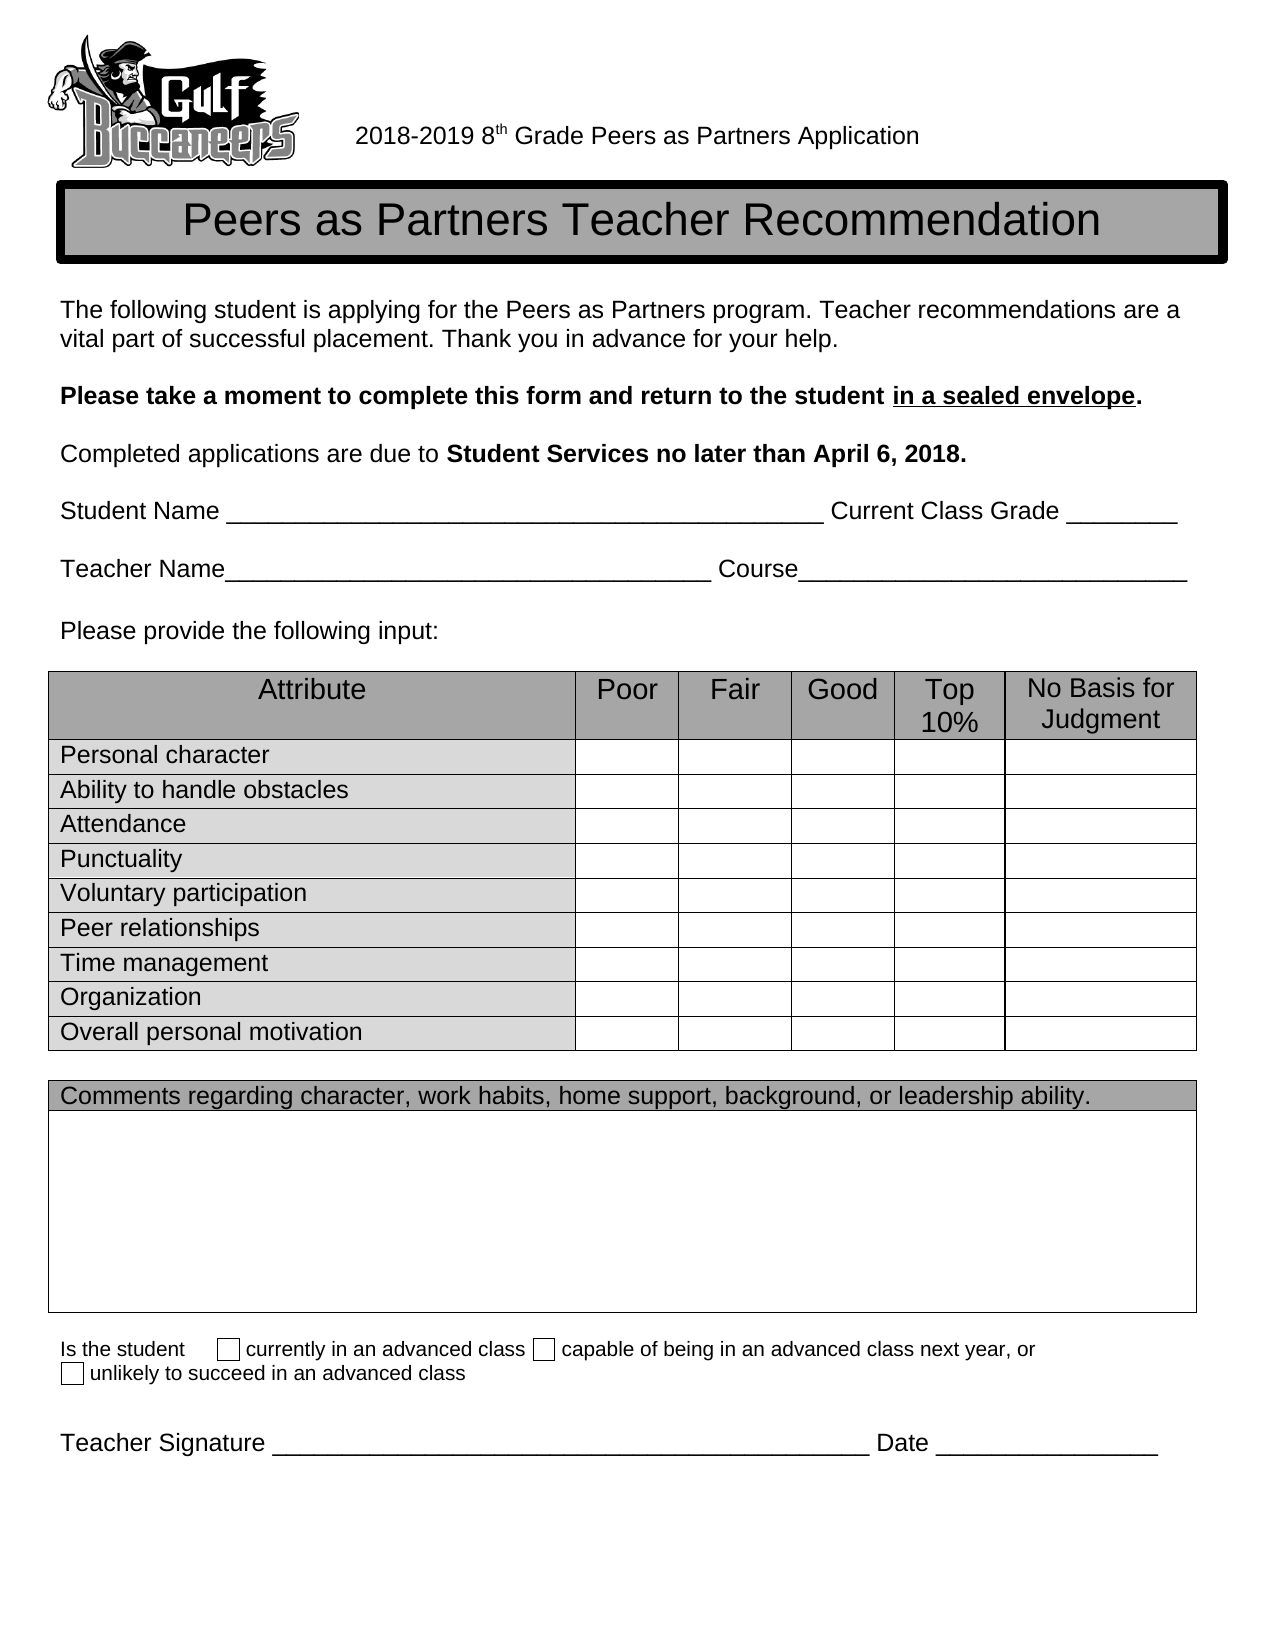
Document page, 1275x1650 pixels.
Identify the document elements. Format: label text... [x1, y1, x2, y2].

table_cell [895, 913, 1004, 947]
table_cell [792, 775, 894, 808]
table_cell [895, 775, 1004, 808]
table_cell [679, 809, 791, 843]
table_cell [679, 982, 791, 1016]
table_cell [1006, 809, 1196, 843]
table_cell Overall personal motivation [49, 1017, 575, 1050]
table_cell [792, 809, 894, 843]
table_cell [576, 809, 678, 843]
table_cell [1006, 982, 1196, 1016]
table_cell [792, 1017, 894, 1050]
table_cell [576, 913, 678, 947]
table_cell [1006, 948, 1196, 981]
table_cell [576, 1017, 678, 1050]
table_cell Organization [49, 982, 575, 1016]
table_cell [895, 982, 1004, 1016]
table_cell Personal character [49, 740, 575, 774]
table_cell [1006, 913, 1196, 947]
table_header Fair [679, 672, 791, 739]
table_cell [679, 775, 791, 808]
table_cell [576, 844, 678, 877]
table_cell [576, 948, 678, 981]
table_cell [792, 740, 894, 774]
text Teacher Name___________________________________ Course____________________________ [60, 553, 1215, 582]
table_cell Peer relationships [49, 913, 575, 947]
table_header No Basis for Judgment [1006, 672, 1196, 739]
text Is the student currently in an advanced class capable of being in an advanced class next year, or [60, 1337, 1215, 1361]
text The following student is applying for the Peers as Partners program. Teacher recommendations are a vital part of successful placement. Thank you in advance for your help. [60, 295, 1215, 352]
table_cell [895, 740, 1004, 774]
table_cell [895, 948, 1004, 981]
text Teacher Signature ___________________________________________ Date ________________ [60, 1428, 1215, 1457]
table_header Top 10% [895, 672, 1004, 739]
table_cell Voluntary participation [49, 879, 575, 912]
table_cell [792, 879, 894, 912]
table_cell [1006, 775, 1196, 808]
table_cell [1006, 740, 1196, 774]
table_cell [895, 1017, 1004, 1050]
table_cell [1006, 879, 1196, 912]
table_cell [679, 913, 791, 947]
table_header Attribute [49, 672, 575, 739]
table_cell [49, 1111, 1196, 1312]
table_header Comments regarding character, work habits, home support, background, or leadership ability. [49, 1081, 1196, 1110]
picture [47, 34, 299, 168]
table_cell [792, 948, 894, 981]
table_cell [895, 879, 1004, 912]
table_cell [679, 1017, 791, 1050]
table_cell [576, 879, 678, 912]
table_cell [792, 982, 894, 1016]
table_cell [576, 775, 678, 808]
table_cell [792, 913, 894, 947]
text Student Name ___________________________________________ Current Class Grade ________ [60, 496, 1215, 525]
table_header Poor [576, 672, 678, 739]
text Completed applications are due to Student Services no later than April 6, 2018. [60, 438, 1215, 467]
table_cell Time management [49, 948, 575, 981]
text Please take a moment to complete this form and return to the student in a sealed envelope. [60, 381, 1215, 410]
table_cell [895, 809, 1004, 843]
table_cell [576, 982, 678, 1016]
table_cell [895, 844, 1004, 877]
text unlikely to succeed in an advanced class [60, 1361, 1215, 1385]
table_cell Ability to handle obstacles [49, 775, 575, 808]
table_cell [576, 740, 678, 774]
table_cell [1006, 1017, 1196, 1050]
table_cell [792, 844, 894, 877]
table_cell [679, 844, 791, 877]
table_cell Attendance [49, 809, 575, 843]
table_header Good [792, 672, 894, 739]
text Please provide the following input: [60, 616, 1215, 644]
table_cell [679, 740, 791, 774]
table_cell [679, 948, 791, 981]
table_cell [679, 879, 791, 912]
table_cell [1006, 844, 1196, 877]
table_cell Punctuality [49, 844, 575, 877]
